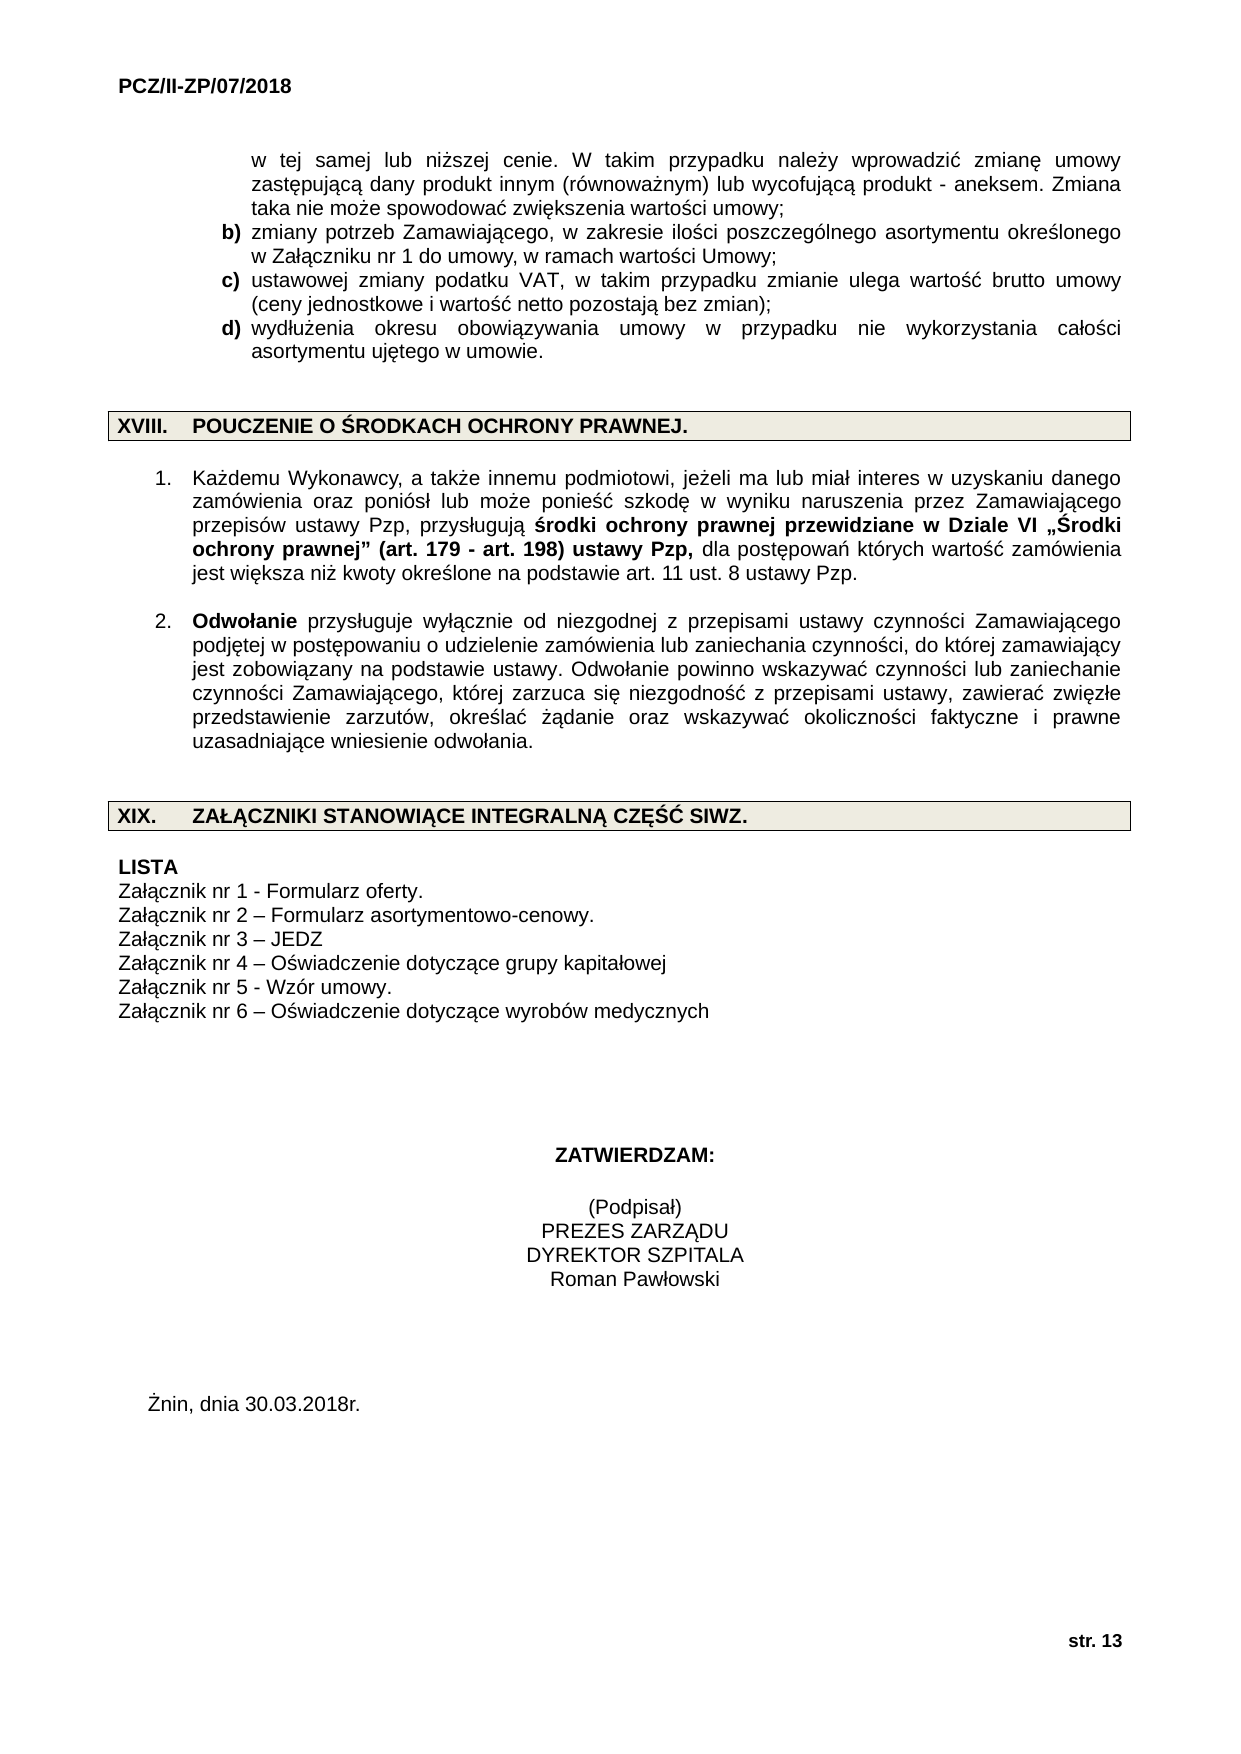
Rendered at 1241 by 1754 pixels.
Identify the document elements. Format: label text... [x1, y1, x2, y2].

list Odwołanie przysługuje wyłącznie od niezgodnej z przepisami ustawy czynności Zamawiającego podjętej w postępowaniu o udzielenie zamówienia lub zaniechania czynności, do której zamawiający jest zobowiązany na podstawie ustawy. Odwołanie powinno wskazywać czynności lub zaniechanie czynności Zamawiającego, której zarzuca się niezgodność z przepisami ustawy, zawierać zwięzłe przedstawienie zarzutów, określać żądanie oraz wskazywać okoliczności faktyczne i prawne uzasadniające wniesienie odwołania. [154, 609, 1122, 753]
list zmiany potrzeb Zamawiającego, w zakresie ilości poszczególnego asortymentu określonego w Załączniku nr 1 do umowy, w ramach wartości Umowy; [221, 219, 1122, 267]
text Załącznik nr 4 – Oświadczenie dotyczące grupy kapitałowej [118, 951, 1122, 975]
list Każdemu Wykonawcy, a także innemu podmiotowi, jeżeli ma lub miał interes w uzyskaniu danego zamówienia oraz poniósł lub może ponieść szkodę w wyniku naruszenia przez Zamawiającego przepisów ustawy Pzp, przysługują środki ochrony prawnej przewidziane w Dziale VI „Środki ochrony prawnej” (art. 179 - art. 198) ustawy Pzp, dla postępowań których wartość zamówienia jest większa niż kwoty określone na podstawie art. 11 ust. 8 ustawy Pzp. [154, 465, 1122, 585]
text Załącznik nr 2 – Formularz asortymentowo-cenowy. [118, 903, 1122, 927]
text Żnin, dnia 30.03.2018r. [148, 1392, 1122, 1416]
text (Podpisał) [148, 1195, 1122, 1219]
text Załącznik nr 5 - Wzór umowy. [118, 975, 1122, 999]
list wydłużenia okresu obowiązywania umowy w przypadku nie wykorzystania całości asortymentu ujętego w umowie. [221, 315, 1122, 363]
text Załącznik nr 6 – Oświadczenie dotyczące wyrobów medycznych [118, 999, 1122, 1023]
text Załącznik nr 1 - Formularz oferty. [118, 879, 1122, 903]
text ZATWIERDZAM: [148, 1142, 1122, 1166]
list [221, 148, 1122, 219]
list ZAŁĄCZNIKI STANOWIĄCE INTEGRALNĄ CZĘŚĆ SIWZ. [109, 802, 1130, 830]
list POUCZENIE O ŚRODKACH OCHRONY PRAWNEJ. [109, 412, 1130, 440]
text PREZES ZARZĄDU [148, 1219, 1122, 1243]
text Załącznik nr 3 – JEDZ [118, 927, 1122, 951]
text Roman Pawłowski [148, 1267, 1122, 1291]
list ustawowej zmiany podatku VAT, w takim przypadku zmianie ulega wartość brutto umowy (ceny jednostkowe i wartość netto pozostają bez zmian); [221, 267, 1122, 315]
text LISTA [118, 855, 1122, 879]
text DYREKTOR SZPITALA [148, 1243, 1122, 1267]
